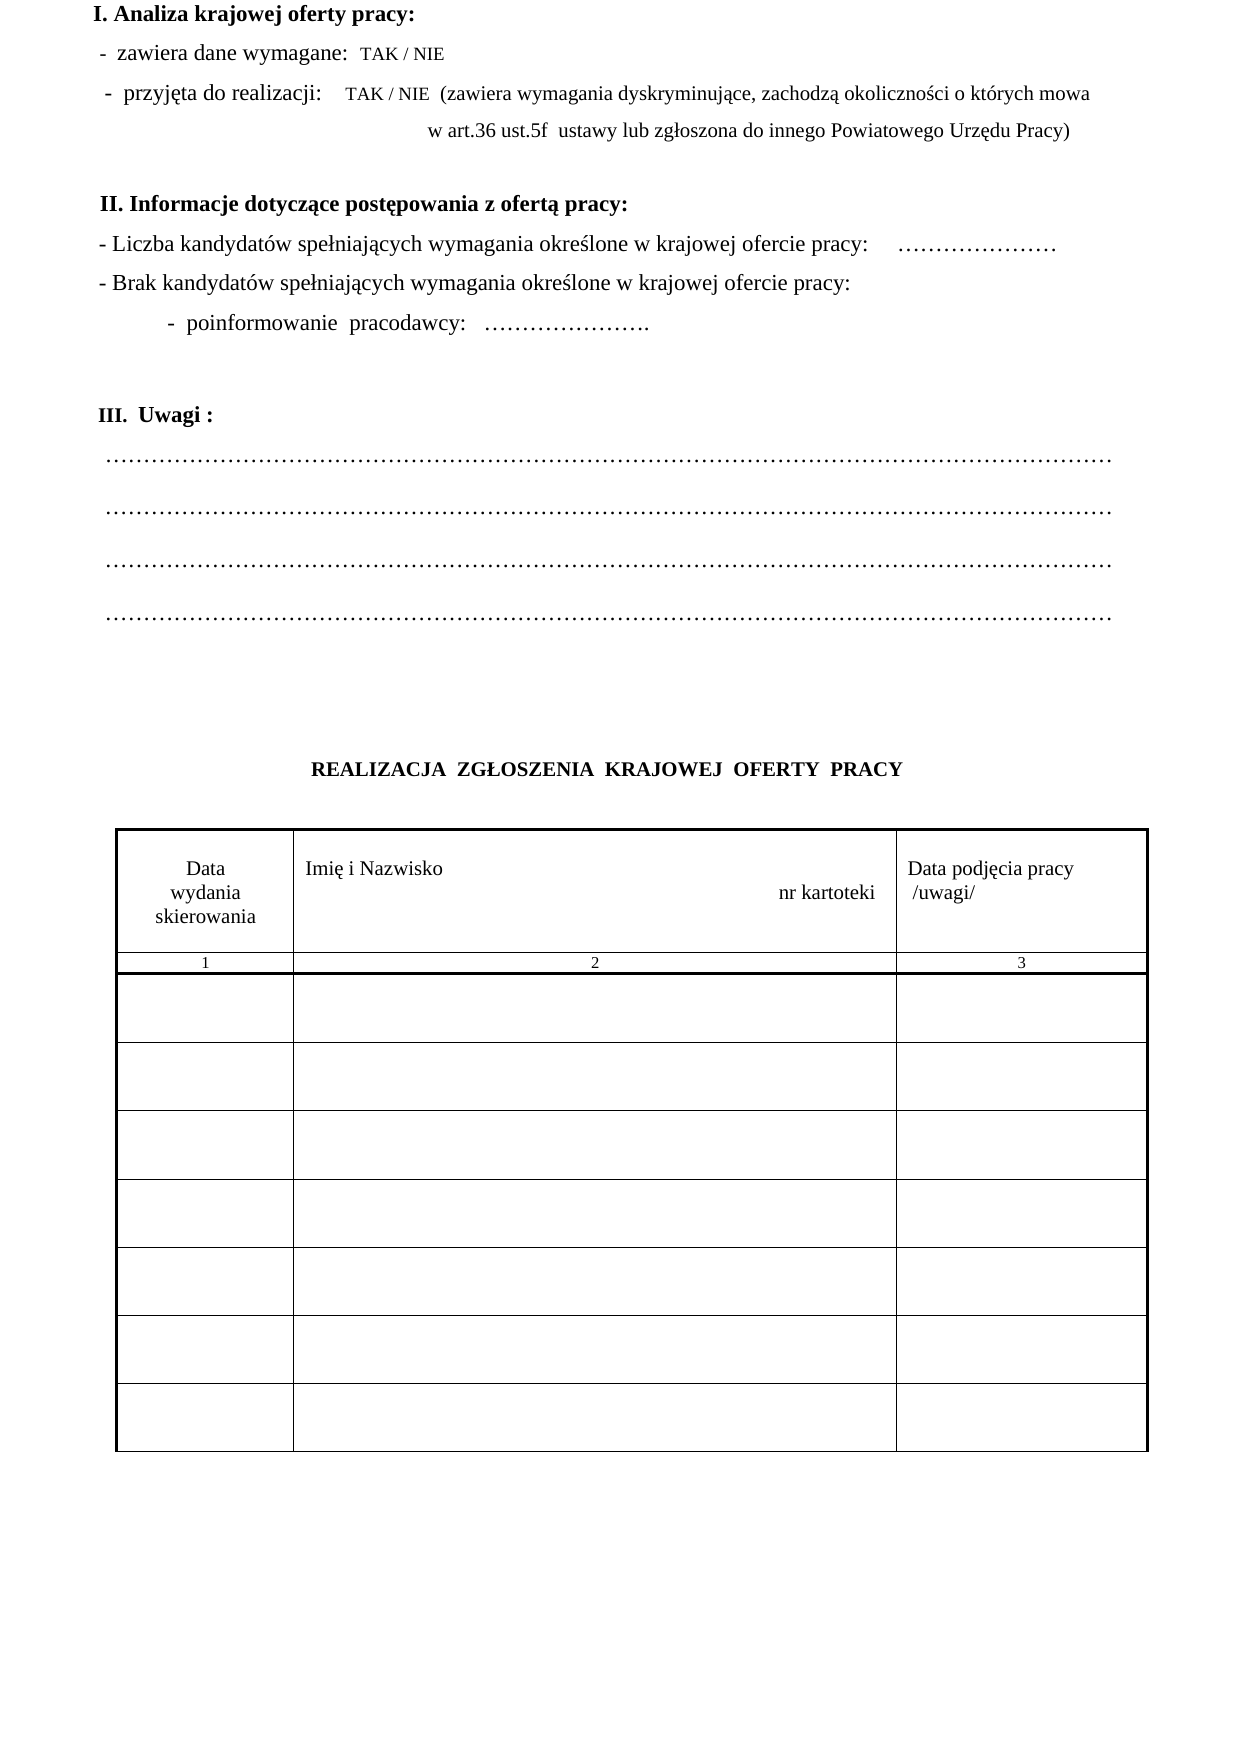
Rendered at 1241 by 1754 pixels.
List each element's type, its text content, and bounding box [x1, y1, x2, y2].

table_cell [294, 1111, 896, 1178]
table_cell [897, 1111, 1146, 1178]
text - Brak kandydatów spełniających wymagania określone w krajowej ofercie pracy: [47, 269, 1217, 296]
table_cell [118, 1111, 293, 1178]
table_cell [294, 975, 896, 1042]
table_cell [118, 975, 293, 1042]
table_cell 3 [897, 953, 1146, 972]
table_cell [897, 1180, 1146, 1247]
text - Liczba kandydatów spełniających wymagania określone w krajowej ofercie pracy: ………………… [47, 230, 1217, 256]
text - zawiera dane wymagane: TAK / NIE [47, 39, 1217, 66]
table_cell [294, 1384, 896, 1451]
text …………………………………………………………………………………………………………………… [47, 493, 1217, 520]
table_cell [897, 1384, 1146, 1451]
text I. Analiza krajowej oferty pracy: [47, 0, 1217, 26]
text w art.36 ust.5f ustawy lub zgłoszona do innego Powiatowego Urzędu Pracy) [47, 118, 1217, 142]
text …………………………………………………………………………………………………………………… [47, 599, 1217, 625]
text II. Informacje dotyczące postępowania z ofertą pracy: [47, 191, 1217, 217]
table_cell [897, 1043, 1146, 1110]
text …………………………………………………………………………………………………………………… [47, 546, 1217, 572]
table_cell 1 [118, 953, 293, 972]
table_cell [118, 1248, 293, 1315]
table_header Data wydania skierowania [118, 831, 293, 952]
text - poinformowanie pracodawcy: …………………. [47, 309, 1217, 335]
table_cell [294, 1043, 896, 1110]
table_cell [118, 1316, 293, 1383]
table_header Imię i Nazwisko nr kartoteki [294, 831, 896, 952]
table_cell [294, 1248, 896, 1315]
table_cell [118, 1384, 293, 1451]
text REALIZACJA ZGŁOSZENIA KRAJOWEJ OFERTY PRACY [47, 757, 1217, 781]
table_header Data podjęcia pracy /uwagi/ [897, 831, 1146, 952]
table_cell [118, 1043, 293, 1110]
table_cell [897, 1316, 1146, 1383]
table_cell [897, 1248, 1146, 1315]
table_cell [118, 1180, 293, 1247]
text - przyjęta do realizacji: TAK / NIE (zawiera wymagania dyskryminujące, zachodzą okoliczności o których mowa [47, 79, 1217, 105]
table_cell [294, 1316, 896, 1383]
table_cell [897, 975, 1146, 1042]
table_cell 2 [294, 953, 896, 972]
text III. Uwagi : [47, 401, 1217, 427]
text …………………………………………………………………………………………………………………… [47, 441, 1217, 467]
table_cell [294, 1180, 896, 1247]
